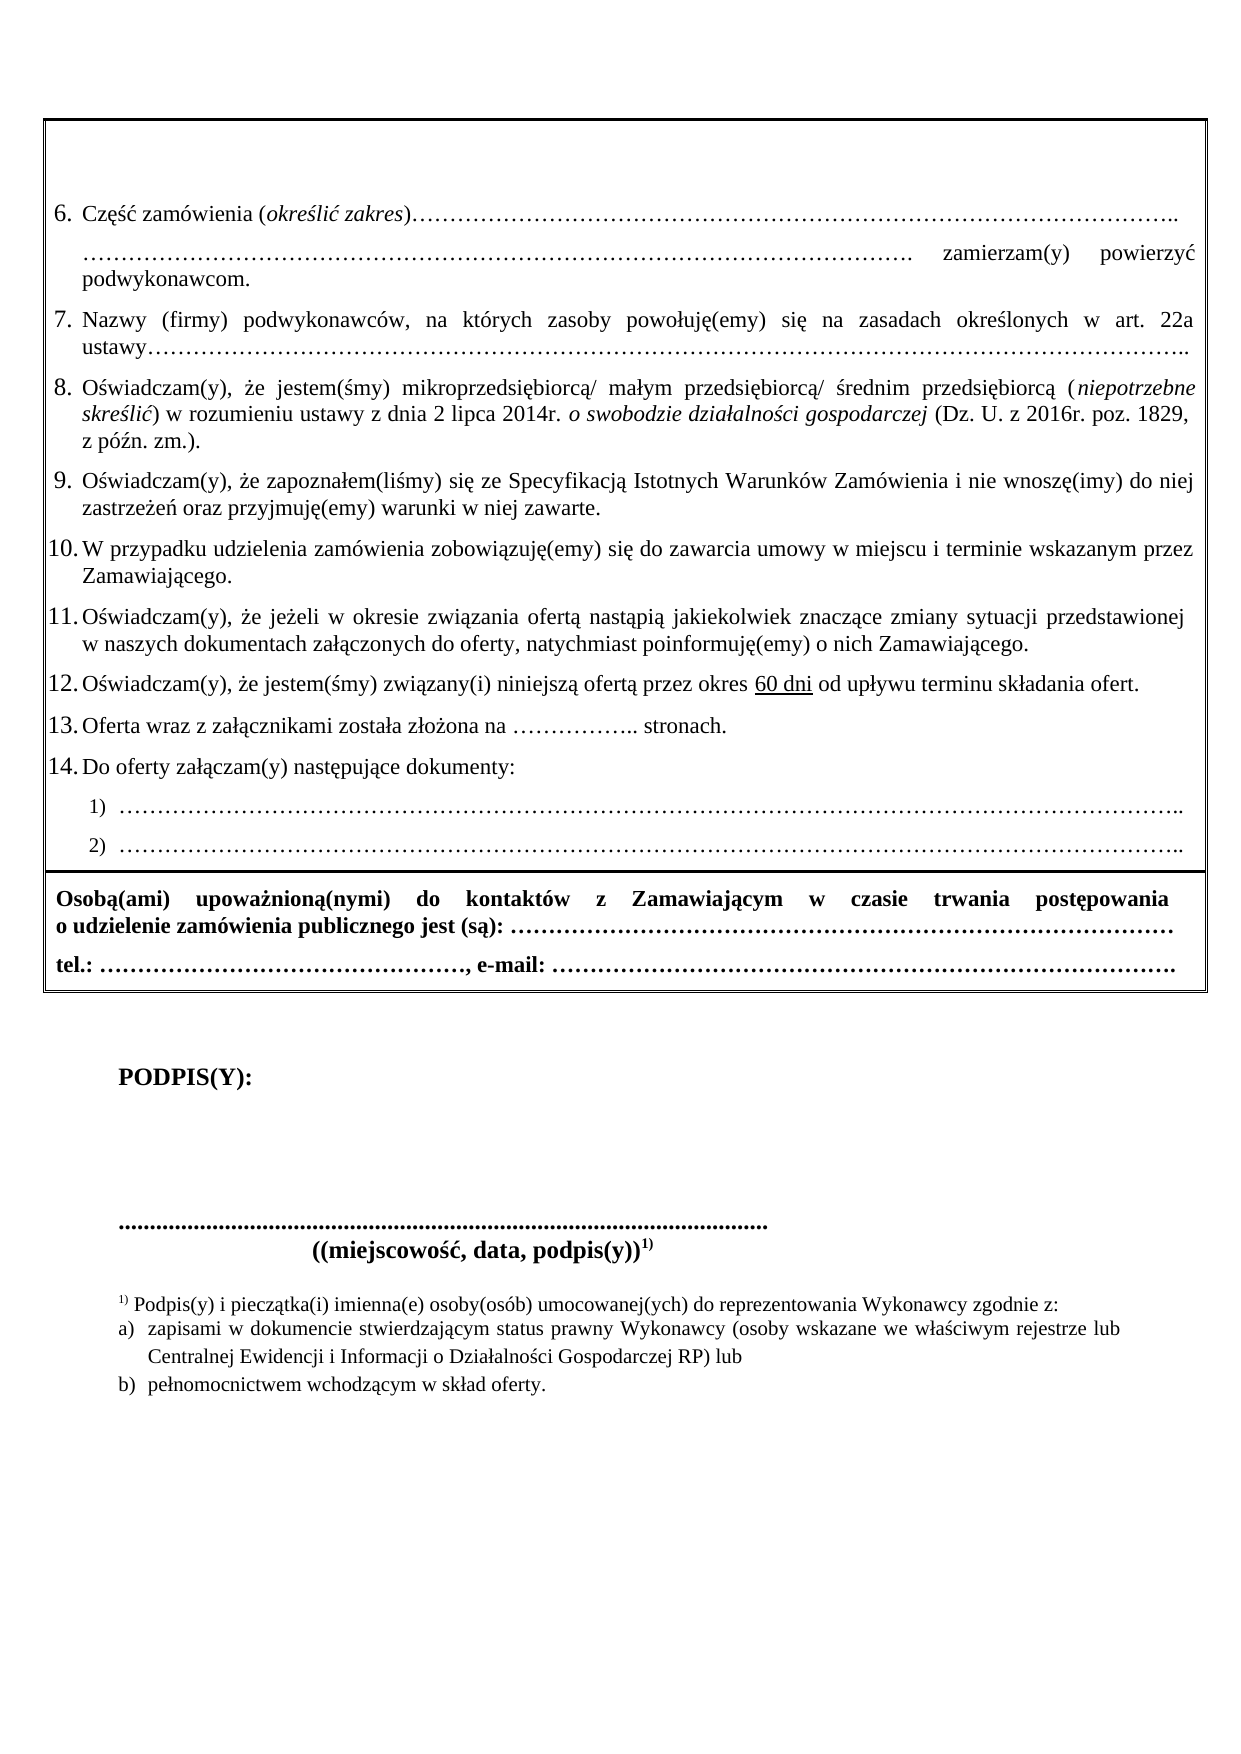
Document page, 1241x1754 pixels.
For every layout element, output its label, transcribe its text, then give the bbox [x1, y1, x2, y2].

table_cell Osobą(ami) upoważnioną(nymi) do kontaktów z Zamawiającym w czasie trwania postępowania o udzielenie zamówienia publicznego jest (są): …………………………………………………………………………… tel.: …………………………………………, e-mail: ………………………………………………………………………. [46, 873, 1205, 989]
text 1) Podpis(y) i pieczątka(i) imienna(e) osoby(osób) umocowanej(ych) do reprezentowania Wykonawcy zgodnie z: [118, 1292, 1122, 1316]
text ((miejscowość, data, podpis(y))1) [118, 1235, 1122, 1263]
list zapisami w dokumencie stwierdzającym status prawny Wykonawcy (osoby wskazane we właściwym rejestrze lub Centralnej Ewidencji i Informacji o Działalności Gospodarczej RP) lub [118, 1316, 1122, 1368]
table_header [46, 121, 1205, 870]
text PODPIS(Y): [118, 1062, 1122, 1091]
text ........................................................................................................ [118, 1206, 1122, 1235]
list pełnomocnictwem wchodzącym w skład oferty. [118, 1371, 1122, 1396]
